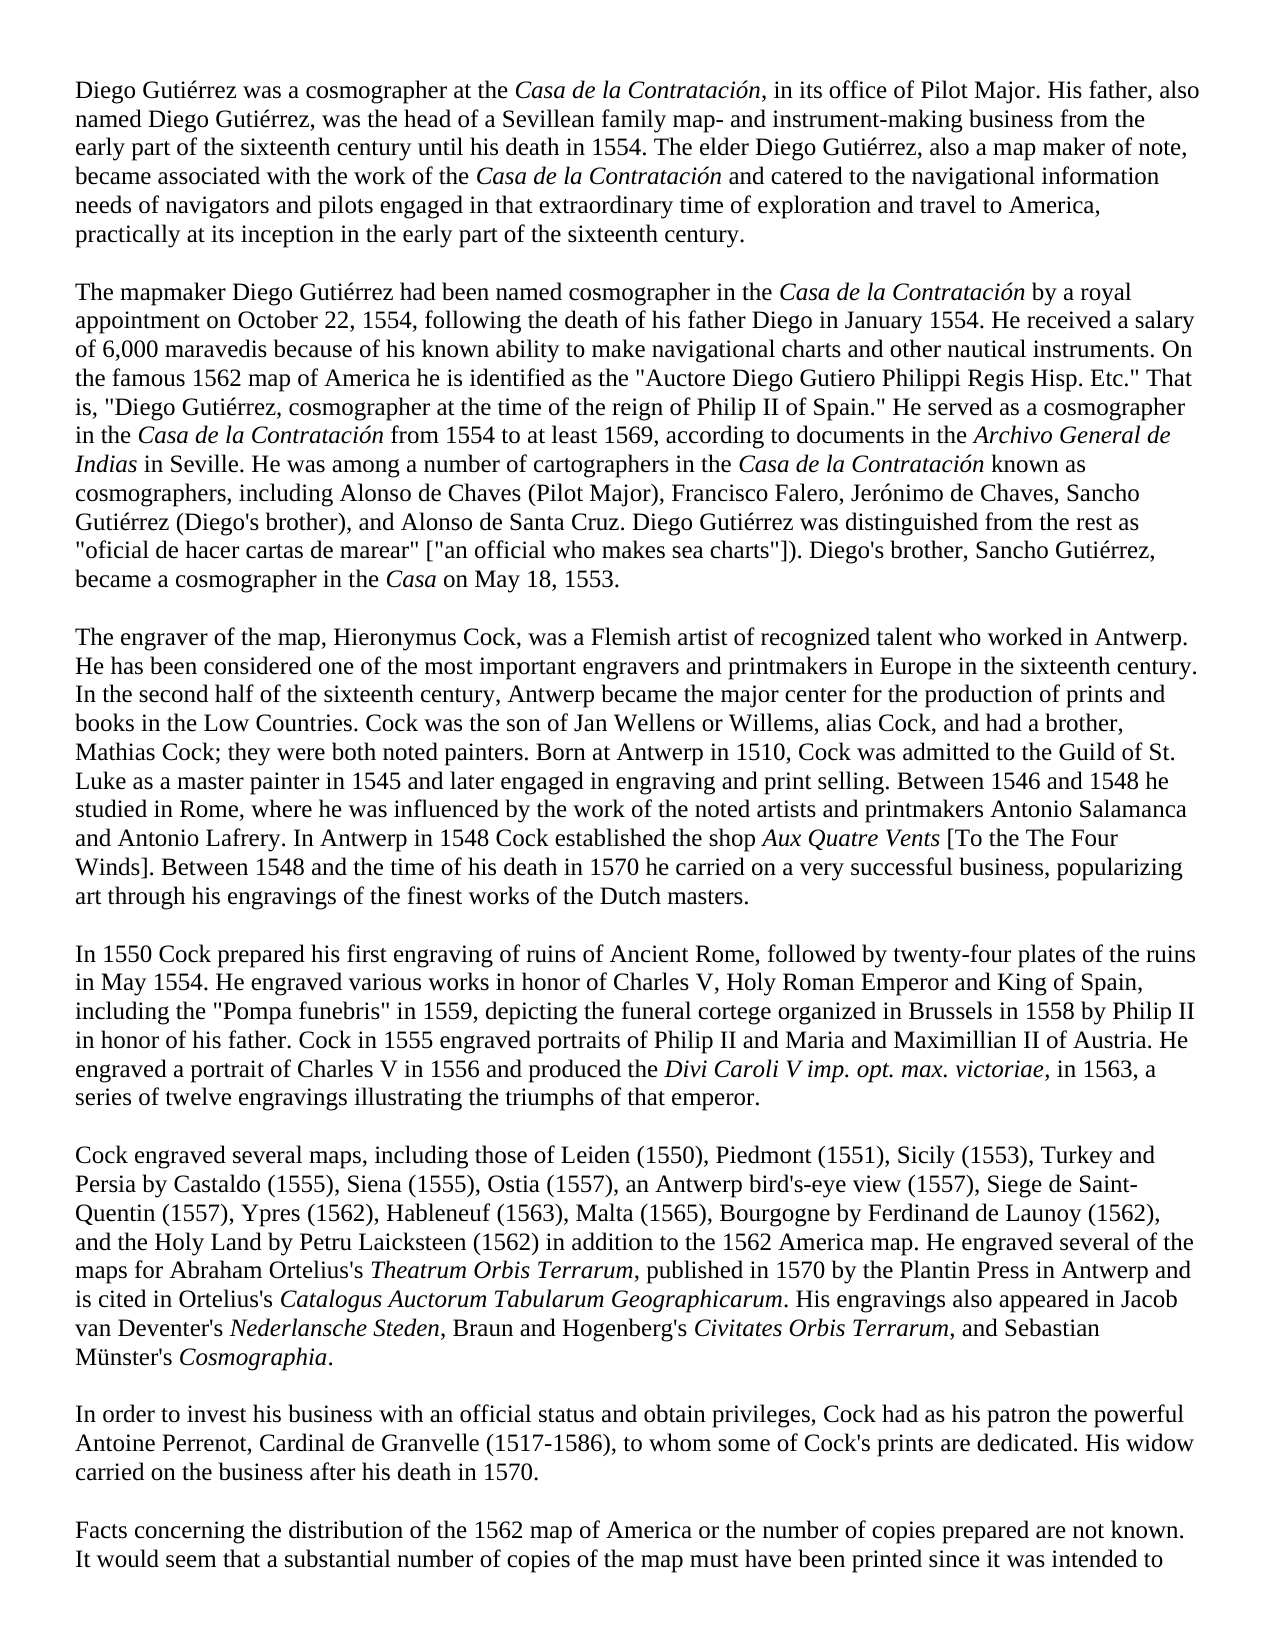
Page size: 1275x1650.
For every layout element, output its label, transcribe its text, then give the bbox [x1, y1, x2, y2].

text The engraver of the map, Hieronymus Cock, was a Flemish artist of recognized talent who worked in Antwerp. He has been considered one of the most important engravers and printmakers in Europe in the sixteenth century. In the second half of the sixteenth century, Antwerp became the major center for the production of prints and books in the Low Countries. Cock was the son of Jan Wellens or Willems, alias Cock, and had a brother, Mathias Cock; they were both noted painters. Born at Antwerp in 1510, Cock was admitted to the Guild of St. Luke as a master painter in 1545 and later engaged in engraving and print selling. Between 1546 and 1548 he studied in Rome, where he was influenced by the work of the noted artists and printmakers Antonio Salamanca and Antonio Lafrery. In Antwerp in 1548 Cock established the shop Aux Quatre Vents [To the The Four Winds]. Between 1548 and the time of his death in 1570 he carried on a very successful business, popularizing art through his engravings of the finest works of the Dutch masters. [75, 622, 1200, 909]
text In 1550 Cock prepared his first engraving of ruins of Ancient Rome, followed by twenty-four plates of the ruins in May 1554. He engraved various works in honor of Charles V, Holy Roman Emperor and King of Spain, including the "Pompa funebris" in 1559, depicting the funeral cortege organized in Brussels in 1558 by Philip II in honor of his father. Cock in 1555 engraved portraits of Philip II and Maria and Maximillian II of Austria. He engraved a portrait of Charles V in 1556 and produced the Divi Caroli V imp. opt. max. victoriae, in 1563, a series of twelve engravings illustrating the triumphs of that emperor. [75, 939, 1200, 1111]
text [75, 1515, 1200, 1572]
text Cock engraved several maps, including those of Leiden (1550), Piedmont (1551), Sicily (1553), Turkey and Persia by Castaldo (1555), Siena (1555), Ostia (1557), an Antwerp bird's-eye view (1557), Siege de Saint-Quentin (1557), Ypres (1562), Hableneuf (1563), Malta (1565), Bourgogne by Ferdinand de Launoy (1562), and the Holy Land by Petru Laicksteen (1562) in addition to the 1562 America map. He engraved several of the maps for Abraham Ortelius's Theatrum Orbis Terrarum, published in 1570 by the Plantin Press in Antwerp and is cited in Ortelius's Catalogus Auctorum Tabularum Geographicarum. His engravings also appeared in Jacob van Deventer's Nederlansche Steden, Braun and Hogenberg's Civitates Orbis Terrarum, and Sebastian Münster's Cosmographia. [75, 1140, 1200, 1370]
text In order to invest his business with an official status and obtain privileges, Cock had as his patron the powerful Antoine Perrenot, Cardinal de Granvelle (1517-1586), to whom some of Cock's prints are dedicated. His widow carried on the business after his death in 1570. [75, 1399, 1200, 1486]
text The mapmaker Diego Gutiérrez had been named cosmographer in the Casa de la Contratación by a royal appointment on October 22, 1554, following the death of his father Diego in January 1554. He received a salary of 6,000 maravedis because of his known ability to make navigational charts and other nautical instruments. On the famous 1562 map of America he is identified as the "Auctore Diego Gutiero Philippi Regis Hisp. Etc." That is, "Diego Gutiérrez, cosmographer at the time of the reign of Philip II of Spain." He served as a cosmographer in the Casa de la Contratación from 1554 to at least 1569, according to documents in the Archivo General de Indias in Seville. He was among a number of cartographers in the Casa de la Contratación known as cosmographers, including Alonso de Chaves (Pilot Major), Francisco Falero, Jerónimo de Chaves, Sancho Gutiérrez (Diego's brother), and Alonso de Santa Cruz. Diego Gutiérrez was distinguished from the rest as "oficial de hacer cartas de marear" ["an official who makes sea charts"]). Diego's brother, Sancho Gutiérrez, became a cosmographer in the Casa on May 18, 1553. [75, 277, 1200, 593]
text Diego Gutiérrez was a cosmographer at the Casa de la Contratación, in its office of Pilot Major. His father, also named Diego Gutiérrez, was the head of a Sevillean family map- and instrument-making business from the early part of the sixteenth century until his death in 1554. The elder Diego Gutiérrez, also a map maker of note, became associated with the work of the Casa de la Contratación and catered to the navigational information needs of navigators and pilots engaged in that extraordinary time of exploration and travel to America, practically at its inception in the early part of the sixteenth century. [75, 75, 1200, 247]
